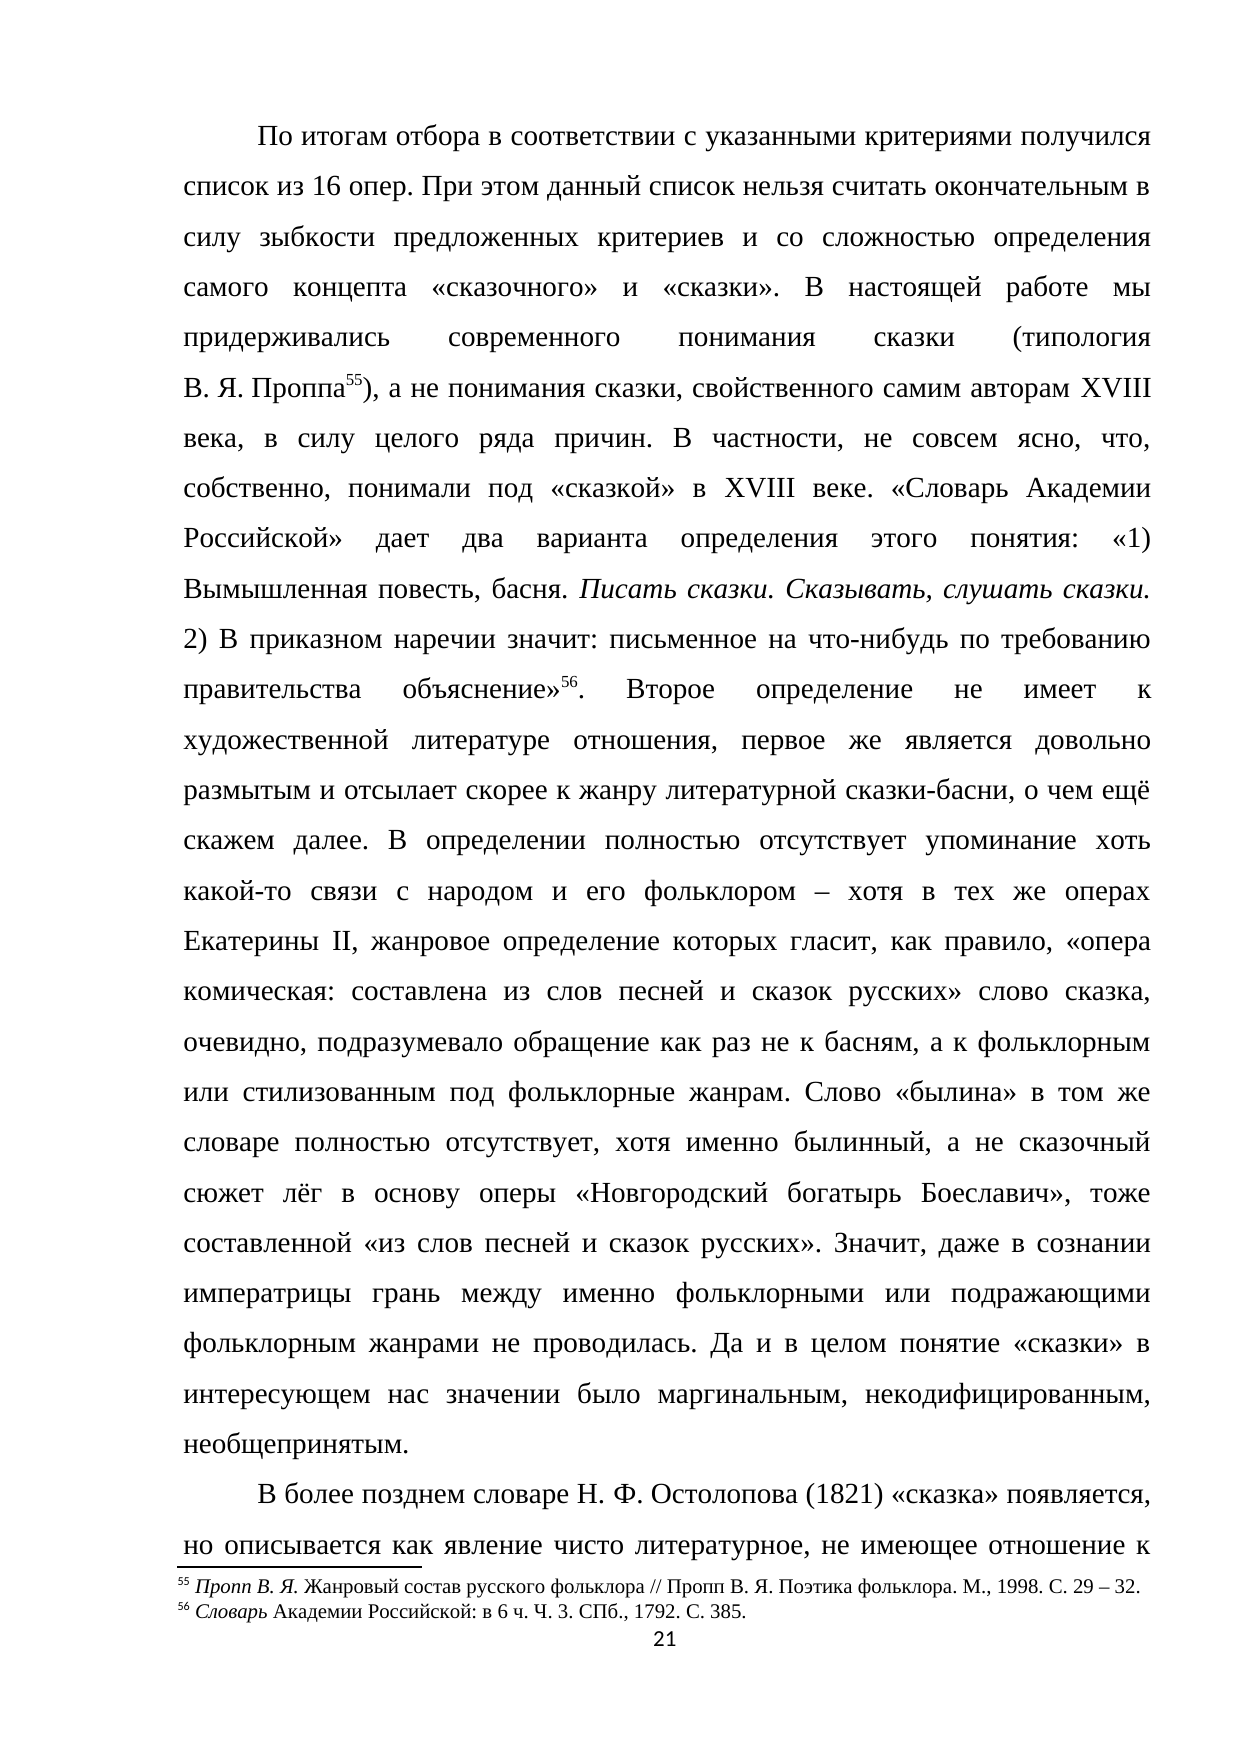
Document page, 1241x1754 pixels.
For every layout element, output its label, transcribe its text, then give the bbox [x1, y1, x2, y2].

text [183, 1477, 1152, 1560]
text По итогам отбора в соответствии с указанными критериями получился список из 16 опер. При этом данный список нельзя считать окончательным в силу зыбкости предложенных критериев и со сложностью определения самого концепта «сказочного» и «сказки». В настоящей работе мы придерживались современного понимания сказки (типология В. Я. Проппа), а не понимания сказки, свойственного самим авторам XVIII века, в силу целого ряда причин. В частности, не совсем ясно, что, собственно, понимали под «сказкой» в XVIII веке. «Словарь Академии Российской» дает два варианта определения этого понятия: «1) Вымышленная повесть, басня. Писать сказки. Сказывать, слушать сказки. 2) В приказном наречии значит: письменное на что-нибудь по требованию правительства объяснение». Второе определение не имеет к художественной литературе отношения, первое же является довольно размытым и отсылает скорее к жанру литературной сказки-басни, о чем ещё скажем далее. В определении полностью отсутствует упоминание хоть какой-то связи с народом и его фольклором – хотя в тех же операх Екатерины II, жанровое определение которых гласит, как правило, «опера комическая: составлена из слов песней и сказок русских» слово сказка, очевидно, подразумевало обращение как раз не к басням, а к фольклорным или стилизованным под фольклорные жанрам. Слово «былина» в том же словаре полностью отсутствует, хотя именно былинный, а не сказочный сюжет лёг в основу оперы «Новгородский богатырь Боеславич», тоже составленной «из слов песней и сказок русских». Значит, даже в сознании императрицы грань между именно фольклорными или подражающими фольклорным жанрами не проводилась. Да и в целом понятие «сказки» в интересующем нас значении было маргинальным, некодифицированным, необщепринятым. [183, 118, 1152, 1460]
